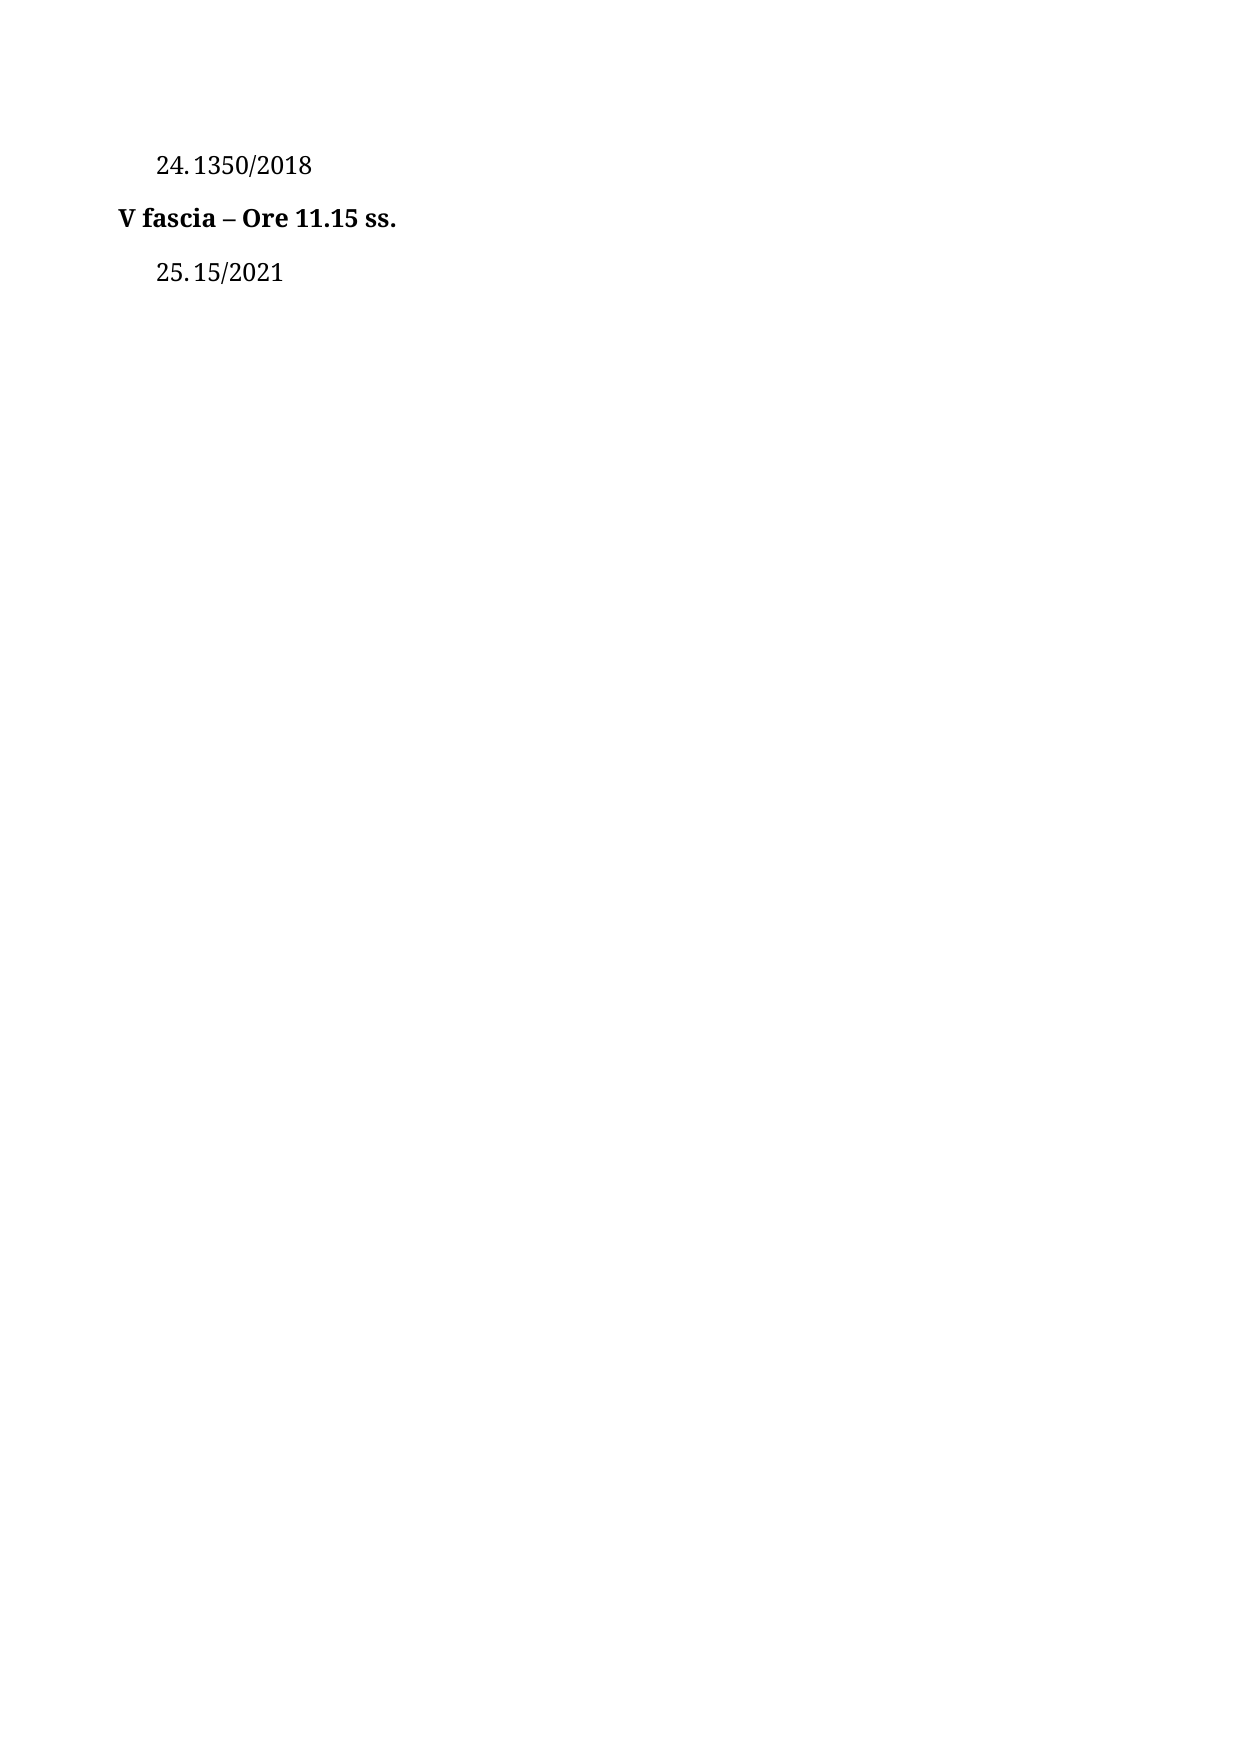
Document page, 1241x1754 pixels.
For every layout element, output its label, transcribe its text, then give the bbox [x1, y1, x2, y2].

list 1350/2018 [156, 148, 1122, 182]
text V fascia – Ore 11.15 ss. [118, 201, 1122, 235]
list 15/2021 [156, 254, 1122, 288]
